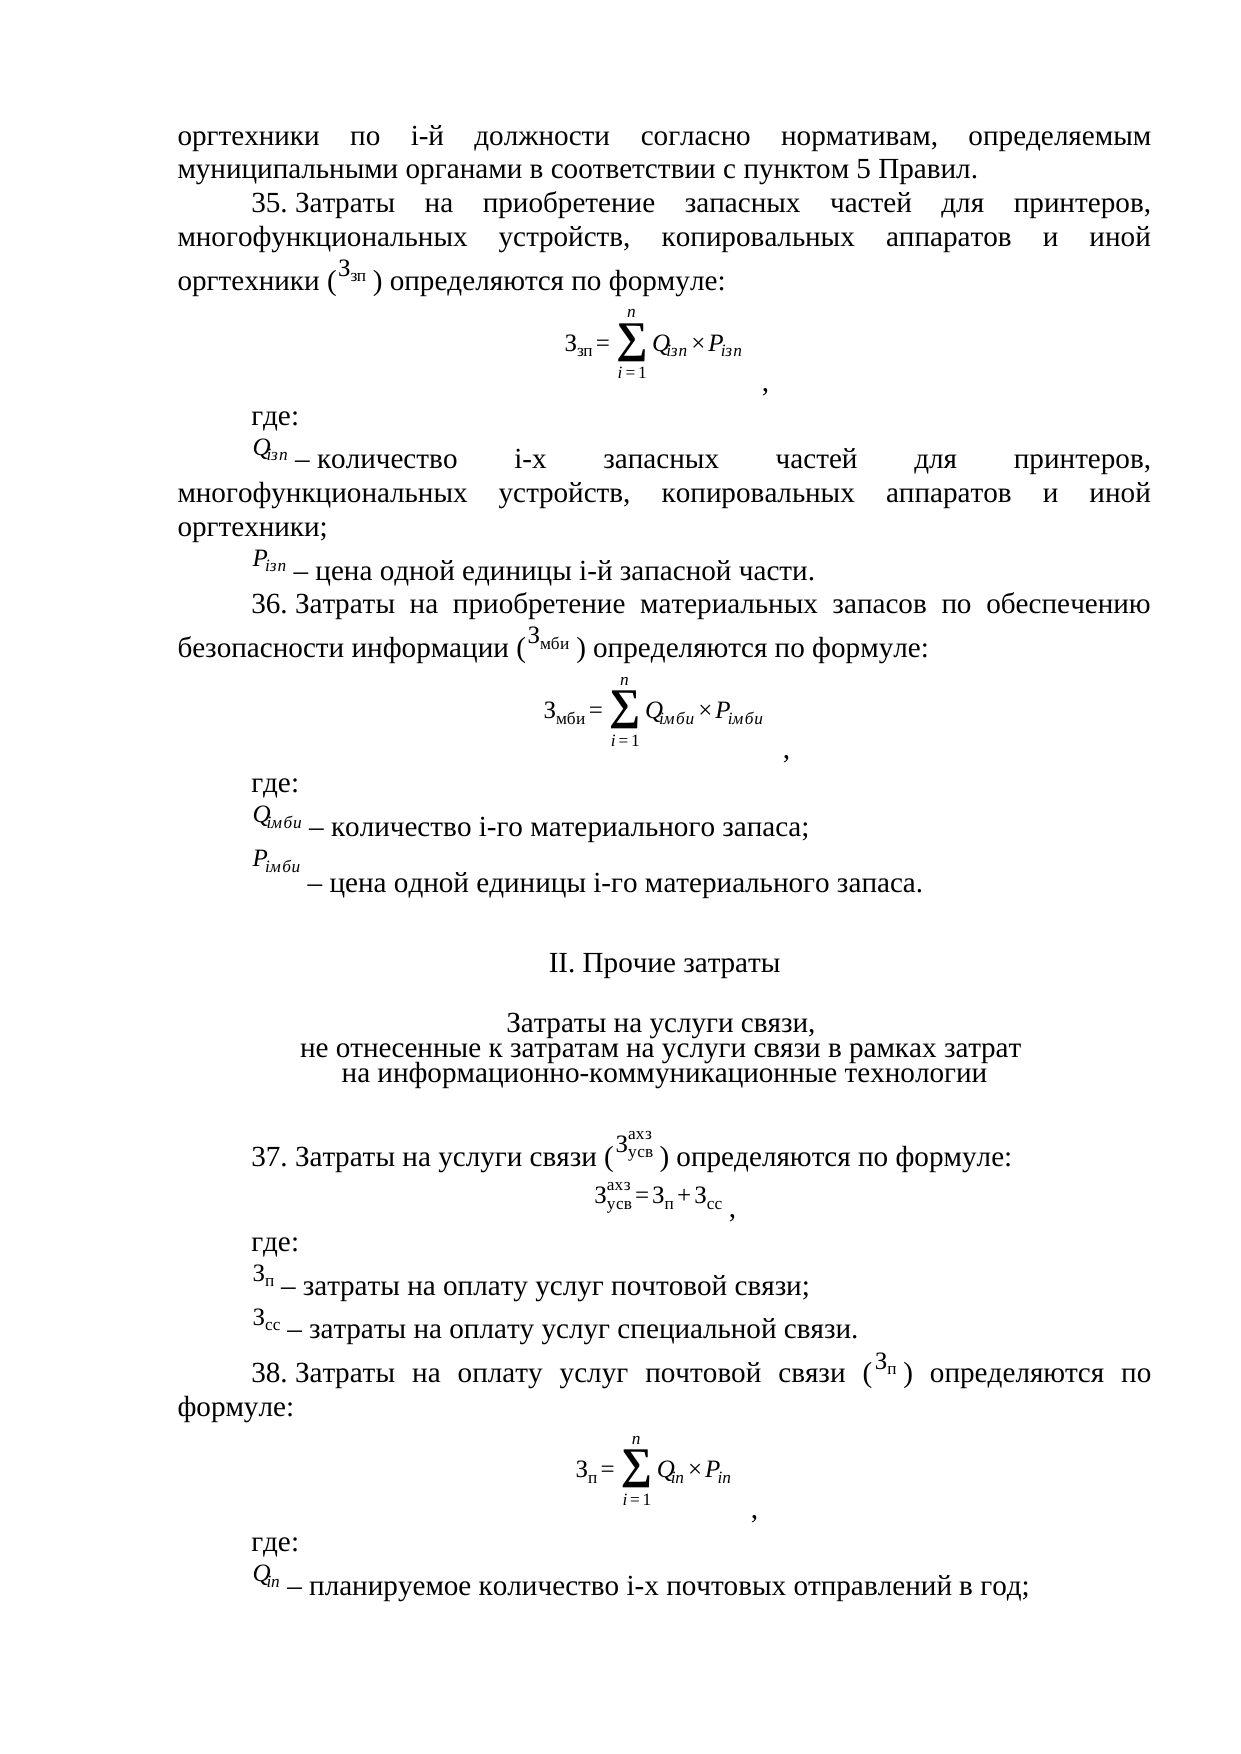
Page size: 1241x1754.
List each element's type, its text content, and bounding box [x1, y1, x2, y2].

text – цена одной единицы i-гo материального запаса. [177, 843, 1152, 899]
text , [177, 1423, 1152, 1524]
text 38. Затраты на оплату услуг почтовой связи () определяются по формуле: [177, 1345, 1152, 1423]
text 35. Затраты на приобретение запасных частей для принтеров, многофункциональных устройств, копировальных аппаратов и иной оргтехники () определяются по формуле: [177, 185, 1152, 296]
text , [177, 296, 1152, 398]
text – цена одной единицы i-й запасной части. [177, 542, 1152, 586]
text – количество i-гo материального запаса; [177, 799, 1152, 843]
text – затраты на оплату услуг специальной связи. [177, 1301, 1152, 1345]
text где: [177, 398, 1152, 431]
text 37. Затраты на услуги связи () определяются по формуле: [177, 1121, 1152, 1172]
text 36. Затраты на приобретение материальных запасов по обеспечению безопасности информации () определяются по формуле: [177, 586, 1152, 663]
text – планируемое количество i-х почтовых отправлений в год; [177, 1558, 1152, 1602]
text – количество i-х запасных частей для принтеров, многофункциональных устройств, копировальных аппаратов и иной оргтехники; [177, 431, 1152, 542]
text II. Прочие затраты [177, 945, 1152, 978]
text где: [177, 1524, 1152, 1558]
text Затраты на услуги связи, не отнесенные к затратам на услуги связи в рамках затрат на информационно-коммуникационные технологии [177, 1012, 1152, 1087]
text , [177, 1172, 1152, 1224]
text где: [177, 1224, 1152, 1257]
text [177, 118, 1152, 185]
text где: [177, 765, 1152, 799]
text , [177, 663, 1152, 765]
text – затраты на оплату услуг почтовой связи; [177, 1257, 1152, 1301]
